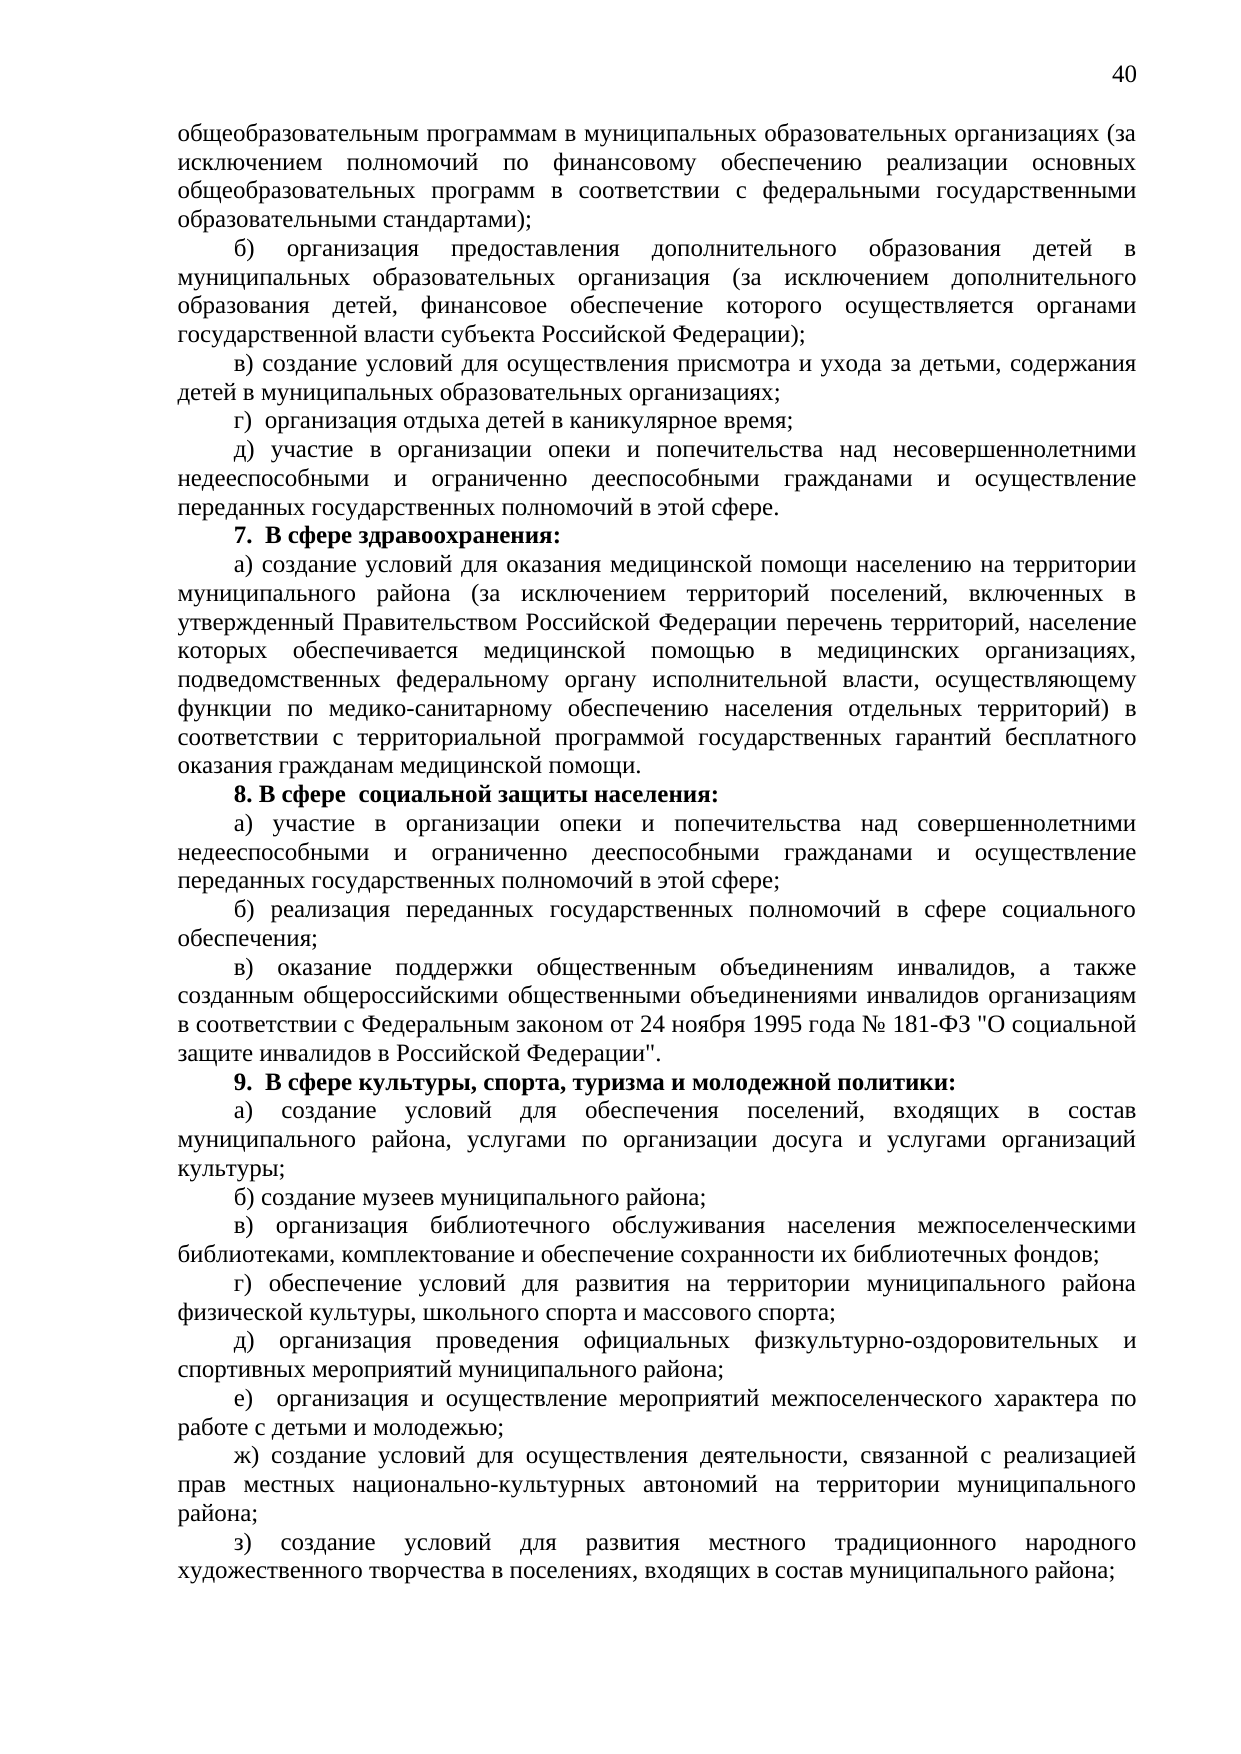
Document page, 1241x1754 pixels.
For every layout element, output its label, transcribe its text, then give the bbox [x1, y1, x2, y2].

text б) организация предоставления дополнительного образования детей в муниципальных образовательных организация (за исключением дополнительного образования детей, финансовое обеспечение которого осуществляется органами государственной власти субъекта Российской Федерации); [177, 233, 1137, 348]
text е) организация и осуществление мероприятий межпоселенческого характера по работе с детьми и молодежью; [177, 1383, 1137, 1441]
text г) обеспечение условий для развития на территории муниципального района физической культуры, школьного спорта и массового спорта; [177, 1268, 1137, 1326]
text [177, 118, 1137, 233]
text 9. В сфере культуры, спорта, туризма и молодежной политики: [177, 1067, 1137, 1096]
text д) участие в организации опеки и попечительства над несовершеннолетними недееспособными и ограниченно дееспособными гражданами и осуществление переданных государственных полномочий в этой сфере. [177, 434, 1137, 521]
text в) создание условий для осуществления присмотра и ухода за детьми, содержания детей в муниципальных образовательных организациях; [177, 348, 1137, 406]
text в) организация библиотечного обслуживания населения межпоселенческими библиотеками, комплектование и обеспечение сохранности их библиотечных фондов; [177, 1211, 1137, 1268]
text а) создание условий для оказания медицинской помощи населению на территории муниципального района (за исключением территорий поселений, включенных в утвержденный Правительством Российской Федерации перечень территорий, население которых обеспечивается медицинской помощью в медицинских организациях, подведомственных федеральному органу исполнительной власти, осуществляющему функции по медико-санитарному обеспечению населения отдельных территорий) в соответствии с территориальной программой государственных гарантий бесплатного оказания гражданам медицинской помощи. [177, 549, 1137, 779]
text в) оказание поддержки общественным объединениям инвалидов, а также созданным общероссийскими общественными объединениями инвалидов организациям в соответствии с Федеральным законом от 24 ноября 1995 года № 181-ФЗ "О социальной защите инвалидов в Российской Федерации". [177, 952, 1137, 1067]
text г) организация отдыха детей в каникулярное время; [177, 406, 1137, 434]
text 7. В сфере здравоохранения: [177, 521, 1137, 549]
text д) организация проведения официальных физкультурно-оздоровительных и спортивных мероприятий муниципального района; [177, 1326, 1137, 1383]
text б) создание музеев муниципального района; [177, 1182, 1137, 1211]
text ж) создание условий для осуществления деятельности, связанной с реализацией прав местных национально-культурных автономий на территории муниципального района; [177, 1441, 1137, 1527]
text 8. В сфере социальной защиты населения: [177, 779, 1137, 808]
text б) реализация переданных государственных полномочий в сфере социального обеспечения; [177, 894, 1137, 952]
text з) создание условий для развития местного традиционного народного художественного творчества в поселениях, входящих в состав муниципального района; [177, 1527, 1137, 1584]
text а) создание условий для обеспечения поселений, входящих в состав муниципального района, услугами по организации досуга и услугами организаций культуры; [177, 1096, 1137, 1182]
text а) участие в организации опеки и попечительства над совершеннолетними недееспособными и ограниченно дееспособными гражданами и осуществление переданных государственных полномочий в этой сфере; [177, 808, 1137, 894]
